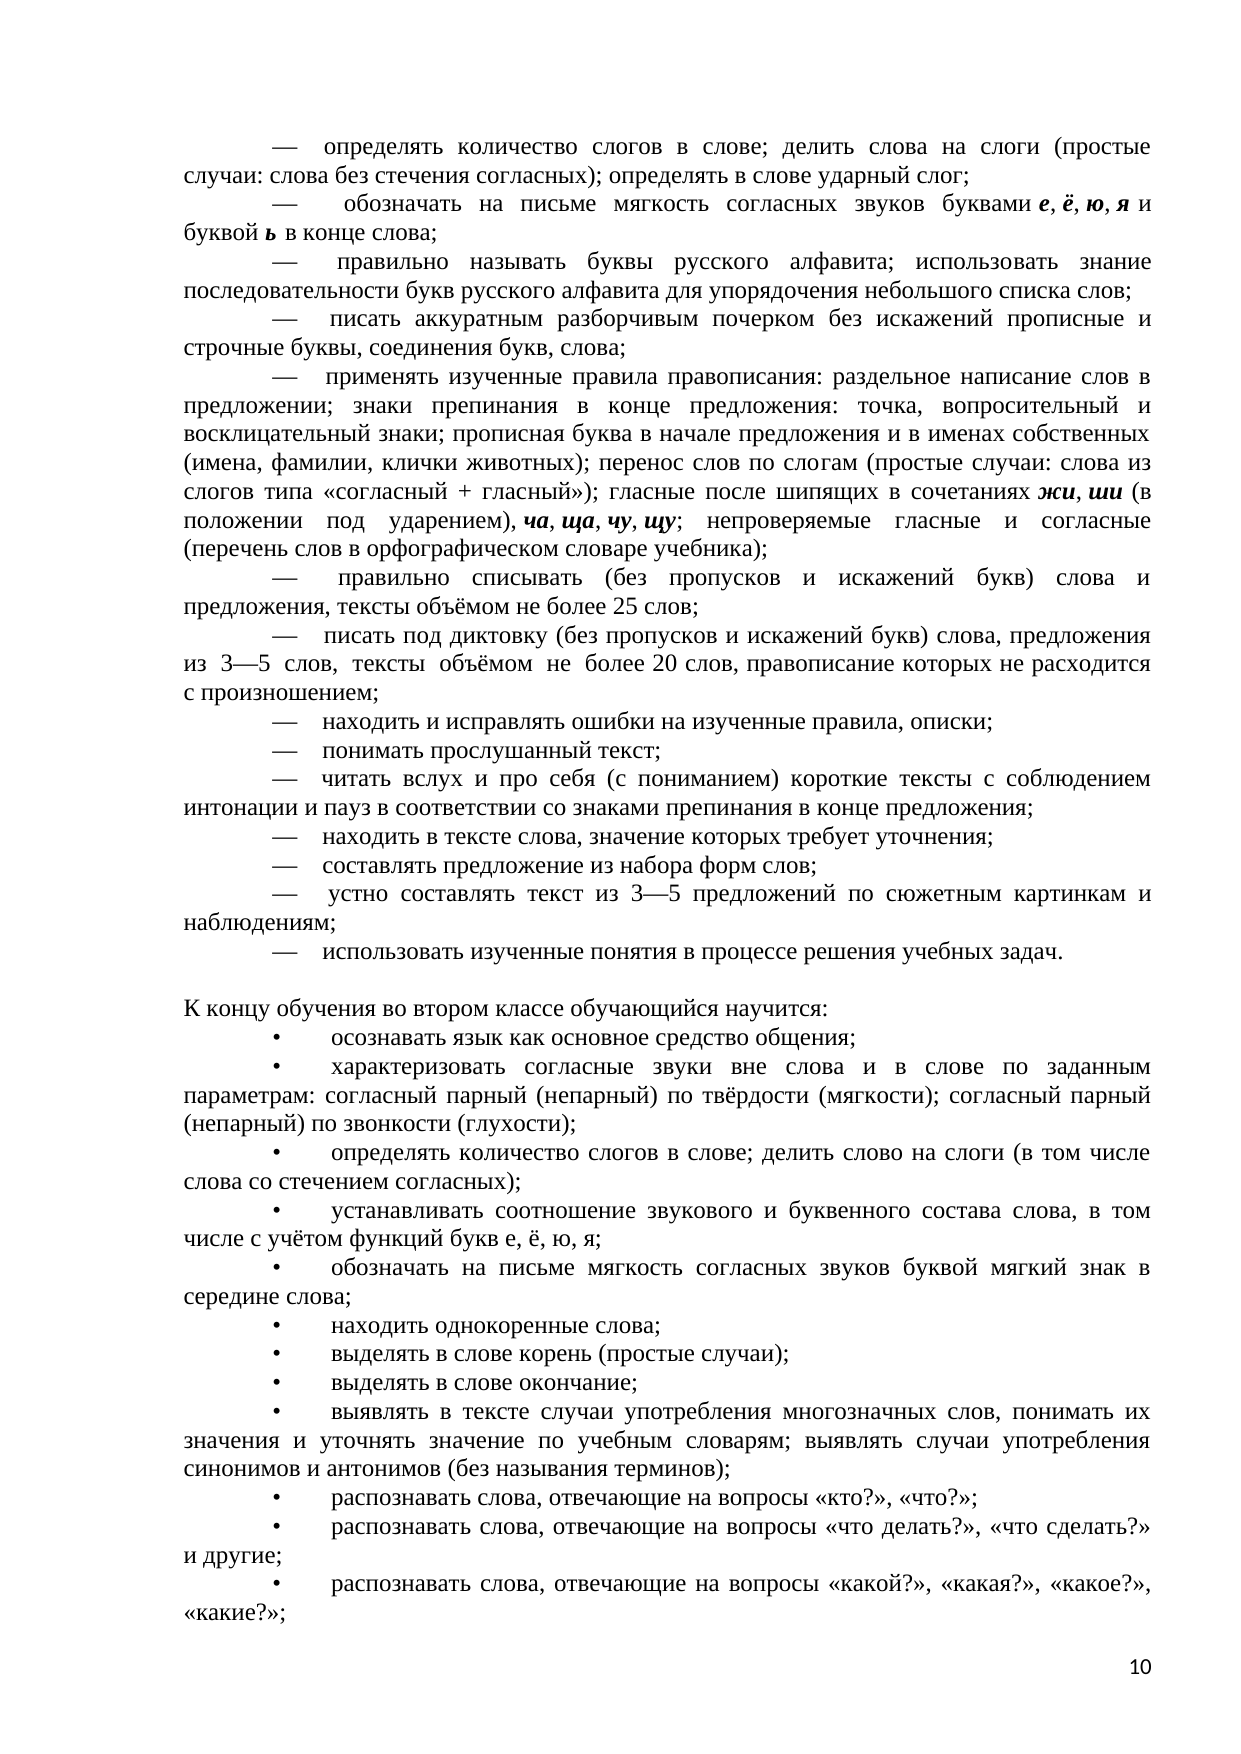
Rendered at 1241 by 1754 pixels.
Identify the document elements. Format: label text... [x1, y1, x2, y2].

text — правильно называть буквы русского алфавита; использовать знание последовательности букв русского алфавита для упорядочения небольшого списка слов; [183, 246, 1152, 303]
text — находить и исправлять ошибки на изученные правила, описки; [183, 706, 1152, 735]
text • осознавать язык как основное средство общения; [183, 1022, 1152, 1051]
text • находить однокоренные слова; [183, 1310, 1152, 1338]
text — понимать прослушанный текст; [183, 735, 1152, 763]
text — применять изученные правила правописания: раздельное написание слов в предложении; знаки препинания в конце предложения: точка, вопросительный и восклицательный знаки; прописная буква в начале предложения и в именах собственных (имена, фамилии, клички животных); перенос слов по слогам (простые случаи: слова из слогов типа «согласный + гласный»); гласные после шипящих в сочетаниях жи, ши (в положении под ударением), ча, ща, чу, щу; непроверяемые гласные и согласные (перечень слов в орфографическом словаре учебника); [183, 361, 1152, 562]
text • распознавать слова, отвечающие на вопросы «кто?», «что?»; [183, 1482, 1152, 1511]
text • характеризовать согласные звуки вне слова и в слове по заданным параметрам: согласный парный (непарный) по твёрдости (мягкости); согласный парный (непарный) по звонкости (глухости); [183, 1051, 1152, 1137]
text • выделять в слове корень (простые случаи); [183, 1338, 1152, 1367]
text — писать аккуратным разборчивым почерком без искажений прописные и строчные буквы, соединения букв, слова; [183, 303, 1152, 361]
text • обозначать на письме мягкость согласных звуков буквой мягкий знак в середине слова; [183, 1252, 1152, 1310]
text • выявлять в тексте случаи употребления многозначных слов, понимать их значения и уточнять значение по учебным словарям; выявлять случаи употребления синонимов и антонимов (без называния терминов); [183, 1396, 1152, 1482]
text — составлять предложение из набора форм слов; [183, 850, 1152, 878]
text — читать вслух и про себя (с пониманием) короткие тексты с соблюдением интонации и пауз в соответствии со знаками препинания в конце предложения; [183, 763, 1152, 821]
text • распознавать слова, отвечающие на вопросы «что делать?», «что сделать?» и другие; [183, 1511, 1152, 1568]
text — правильно списывать (без пропусков и искажений букв) слова и предложения, тексты объёмом не более 25 слов; [183, 562, 1152, 620]
text • устанавливать соотношение звукового и буквенного состава слова, в том числе с учётом функций букв е, ё, ю, я; [183, 1195, 1152, 1252]
text — находить в тексте слова, значение которых требует уточнения; [183, 821, 1152, 850]
text — писать под диктовку (без пропусков и искажений букв) слова, предложения из 3—5 слов, тексты объёмом не более 20 слов, правописание которых не расходится с произношением; [183, 620, 1152, 706]
text — определять количество слогов в слове; делить слова на слоги (простые случаи: слова без стечения согласных); определять в слове ударный слог; [183, 131, 1152, 188]
text — использовать изученные понятия в процессе решения учебных задач. [183, 936, 1152, 965]
text К концу обучения во втором классе обучающийся научится: [183, 993, 1152, 1022]
text • выделять в слове окончание; [183, 1367, 1152, 1396]
text — обозначать на письме мягкость согласных звуков буквами е, ё, ю, я и буквой ь в конце слова; [183, 188, 1152, 246]
text • распознавать слова, отвечающие на вопросы «какой?», «какая?», «какое?», «какие?»; [183, 1568, 1152, 1626]
text • определять количество слогов в слове; делить слово на слоги (в том числе слова со стечением согласных); [183, 1137, 1152, 1195]
text — устно составлять текст из 3—5 предложений по сюжетным картинкам и наблюдениям; [183, 878, 1152, 936]
